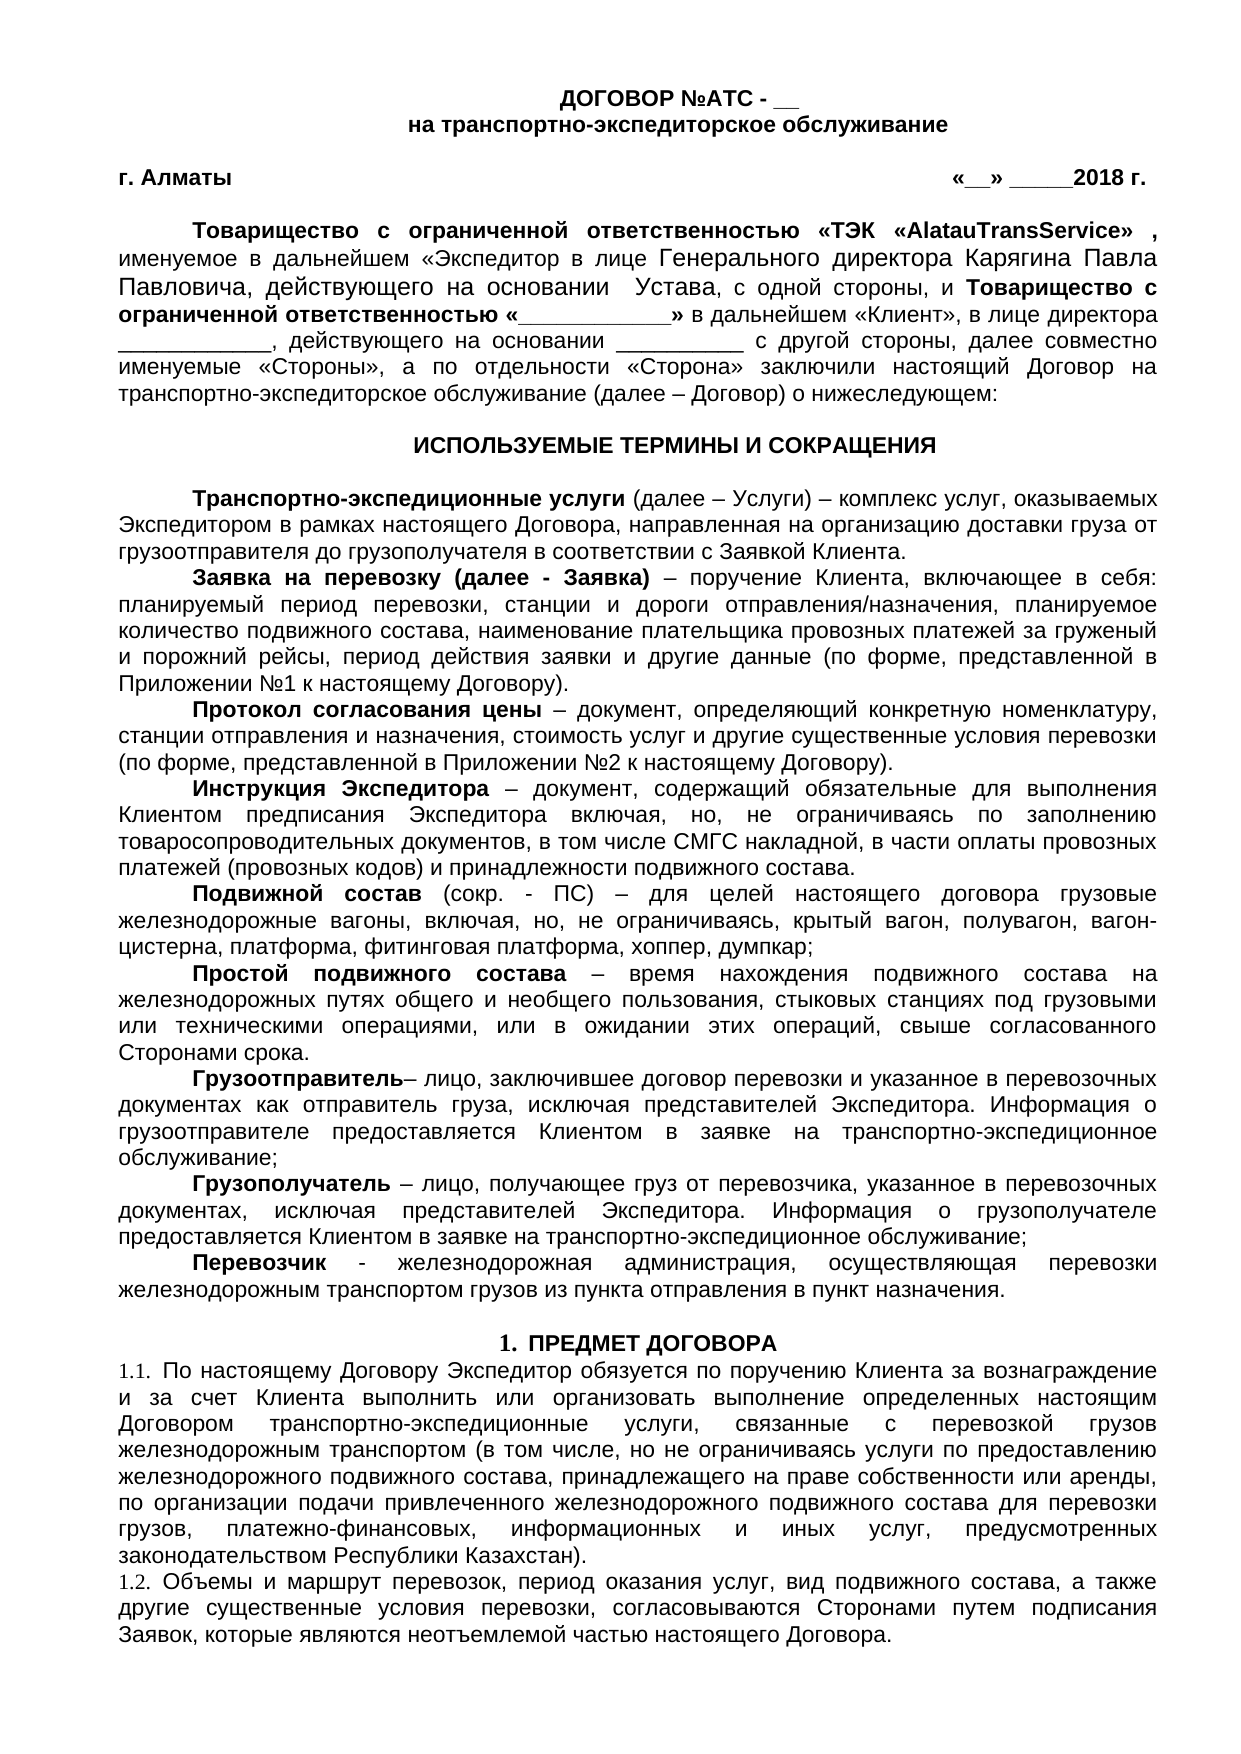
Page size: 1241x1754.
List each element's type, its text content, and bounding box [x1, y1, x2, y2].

text Товарищество с ограниченной ответственностью «ТЭК «AlatauTransService» , именуемое в дальнейшем «Экспедитор в лице Генерального директора Карягина Павла Павловича, действующего на основании Устава, с одной стороны, и Товарищество с ограниченной ответственностью «____________» в дальнейшем «Клиент», в лице директора ____________, действующего на основании __________ с другой стороны, далее совместно именуемые «Стороны», а по отдельности «Сторона» заключили настоящий Договор на транспортно-экспедиторское обслуживание (далее – Договор) о нижеследующем: [118, 217, 1158, 406]
list ПРЕДМЕТ ДОГОВОРА [118, 1328, 1158, 1357]
text Простой подвижного состава – время нахождения подвижного состава на железнодорожных путях общего и необщего пользования, стыковых станциях под грузовыми или техническими операциями, или в ожидании этих операций, свыше согласованного Сторонами срока. [118, 959, 1158, 1065]
text Грузополучатель – лицо, получающее груз от перевозчика, указанное в перевозочных документах, исключая представителей Экспедитора. Информация о грузополучателе предоставляется Клиентом в заявке на транспортно-экспедиционное обслуживание; [118, 1170, 1158, 1249]
text на транспортно-экспедиторское обслуживание [118, 111, 1158, 138]
text Протокол согласования цены – документ, определяющий конкретную номенклатуру, станции отправления и назначения, стоимость услуг и другие существенные условия перевозки (по форме, представленной в Приложении №2 к настоящему Договору). [118, 696, 1158, 775]
text г. Алматы «__» _____2018 г. [118, 164, 1158, 190]
text Подвижной состав (сокр. - ПС) – для целей настоящего договора грузовые железнодорожные вагоны, включая, но, не ограничиваясь, крытый вагон, полувагон, вагон-цистерна, платформа, фитинговая платформа, хоппер, думпкар; [118, 880, 1158, 959]
list Объемы и маршрут перевозок, период оказания услуг, вид подвижного состава, а также другие существенные условия перевозки, согласовываются Сторонами путем подписания Заявок, которые являются неотъемлемой частью настоящего Договора. [118, 1568, 1158, 1647]
text ДОГОВОР №АТС - __ [118, 85, 1158, 111]
text Инструкция Экспедитора – документ, содержащий обязательные для выполнения Клиентом предписания Экспедитора включая, но, не ограничиваясь по заполнению товаросопроводительных документов, в том числе СМГС накладной, в части оплаты провозных платежей (провозных кодов) и принадлежности подвижного состава. [118, 775, 1158, 880]
text ИСПОЛЬЗУЕМЫЕ ТЕРМИНЫ И СОКРАЩЕНИЯ [118, 432, 1158, 459]
list По настоящему Договору Экспедитор обязуется по поручению Клиента за вознаграждение и за счет Клиента выполнить или организовать выполнение определенных настоящим Договором транспортно-экспедиционные услуги, связанные с перевозкой грузов железнодорожным транспортом (в том числе, но не ограничиваясь услуги по предоставлению железнодорожного подвижного состава, принадлежащего на праве собственности или аренды, по организации подачи привлеченного железнодорожного подвижного состава для перевозки грузов, платежно-финансовых, информационных и иных услуг, предусмотренных законодательством Республики Казахстан). [118, 1357, 1158, 1568]
text Заявка на перевозку (далее - Заявка) – поручение Клиента, включающее в себя: планируемый период перевозки, станции и дороги отправления/назначения, планируемое количество подвижного состава, наименование плательщика провозных платежей за груженый и порожний рейсы, период действия заявки и другие данные (по форме, представленной в Приложении №1 к настоящему Договору). [118, 564, 1158, 696]
text Транспортно-экспедиционные услуги (далее – Услуги) – комплекс услуг, оказываемых Экспедитором в рамках настоящего Договора, направленная на организацию доставки груза от грузоотправителя до грузополучателя в соответствии с Заявкой Клиента. [118, 485, 1158, 564]
text Перевозчик - железнодорожная администрация, осуществляющая перевозки железнодорожным транспортом грузов из пункта отправления в пункт назначения. [118, 1249, 1158, 1302]
text Грузоотправитель– лицо, заключившее договор перевозки и указанное в перевозочных документах как отправитель груза, исключая представителей Экспедитора. Информация о грузоотправителе предоставляется Клиентом в заявке на транспортно-экспедиционное обслуживание; [118, 1065, 1158, 1170]
